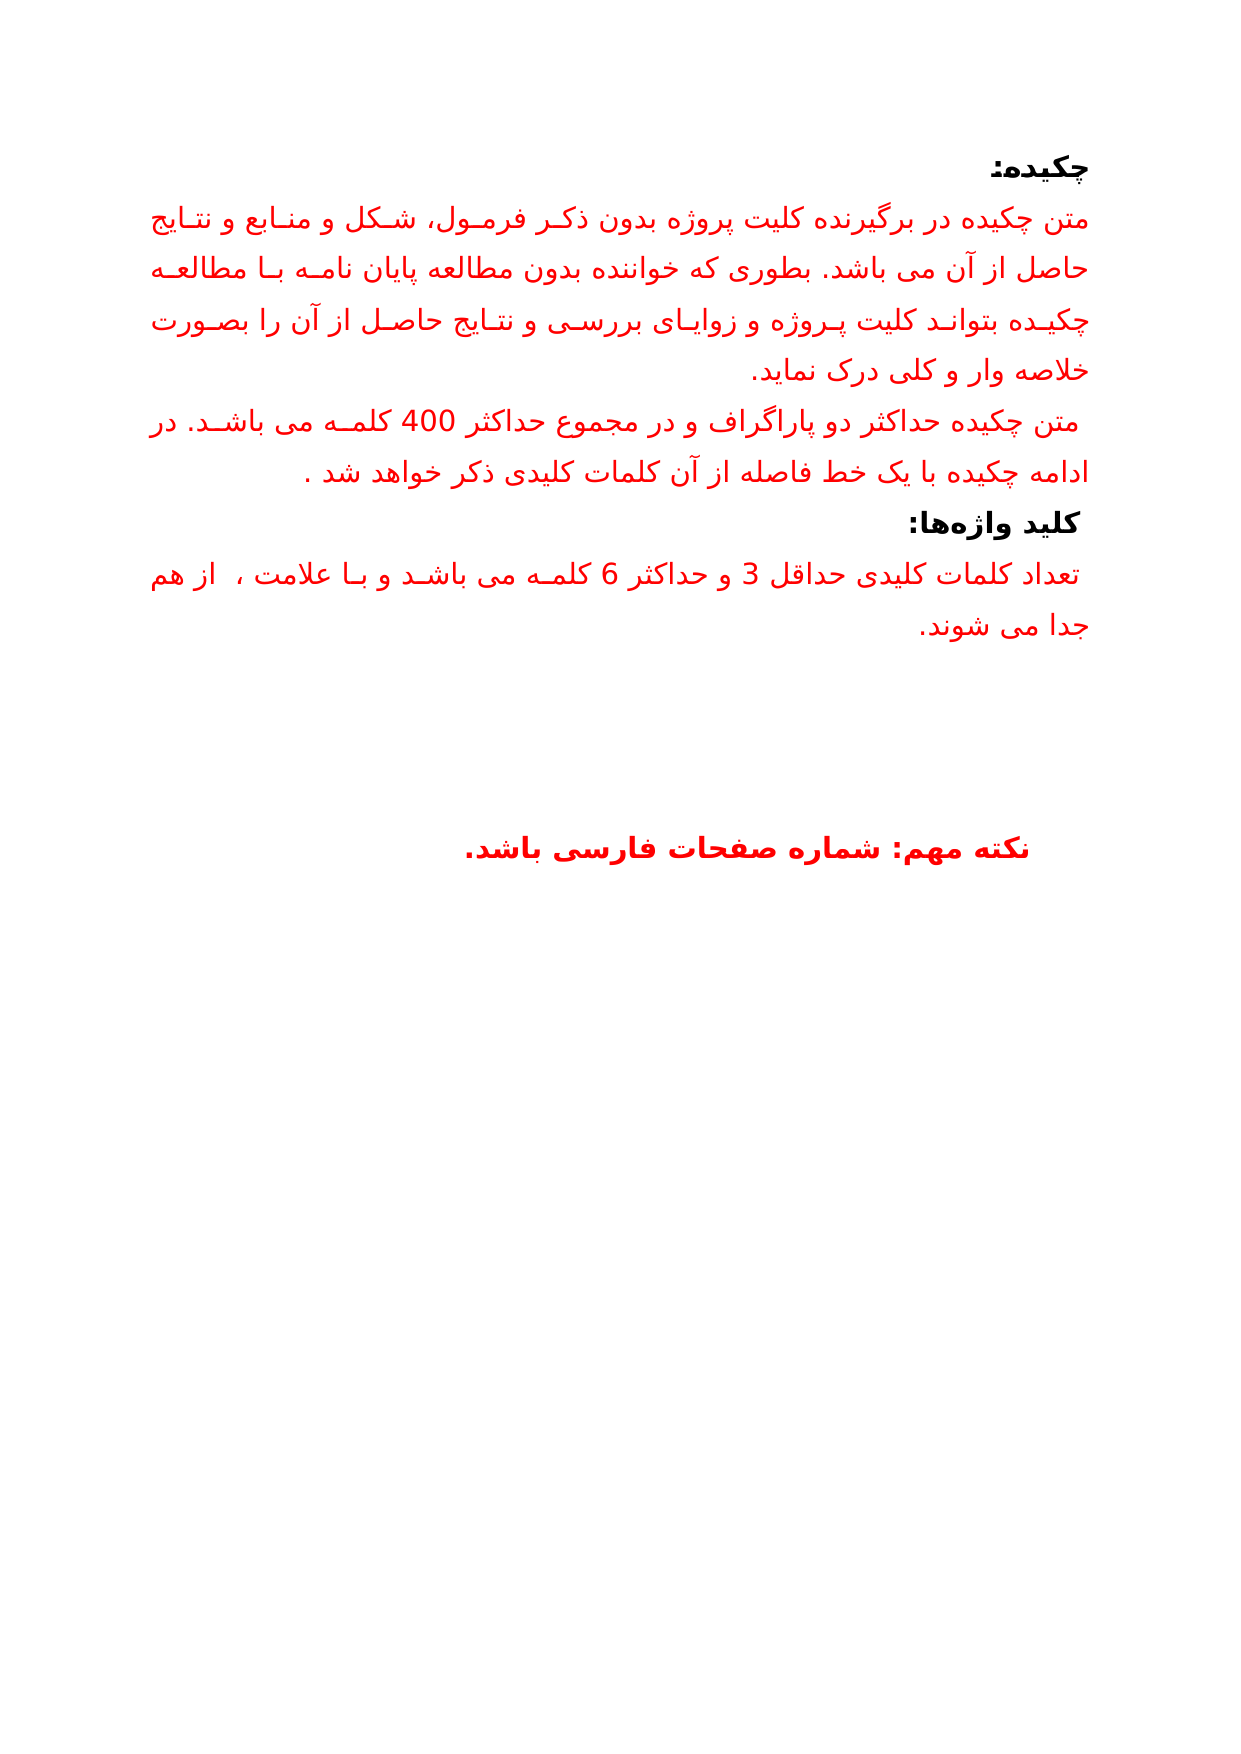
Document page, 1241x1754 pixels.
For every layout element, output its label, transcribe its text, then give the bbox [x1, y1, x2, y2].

text کلید واژه‌ها: [150, 507, 1090, 541]
text متن چکیده در برگیرنده کلیت پروژه بدون ذکر فرمول، شکل و منابع و نتایج حاصل از آن می باشد. بطوری که خواننده بدون مطالعه پایان نامه با مطالعه چکیده بتواند کلیت پروژه و زوایای بررسی و نتایج حاصل از آن را بصورت خلاصه وار و کلی درک نماید. [150, 201, 1090, 388]
text نکته مهم: شماره صفحات فارسی باشد. [150, 832, 1090, 866]
text متن چکیده حداکثر دو پاراگراف و در مجموع حداکثر 400 کلمه می باشد. در ادامه چکیده با یک خط فاصله از آن کلمات کلیدی ذکر خواهد شد . [150, 405, 1090, 489]
title چکیده: [150, 150, 1090, 184]
text تعداد کلمات کلیدی حداقل 3 و حداکثر 6 کلمه می باشد و با علامت ، از هم جدا می شوند. [150, 557, 1090, 642]
